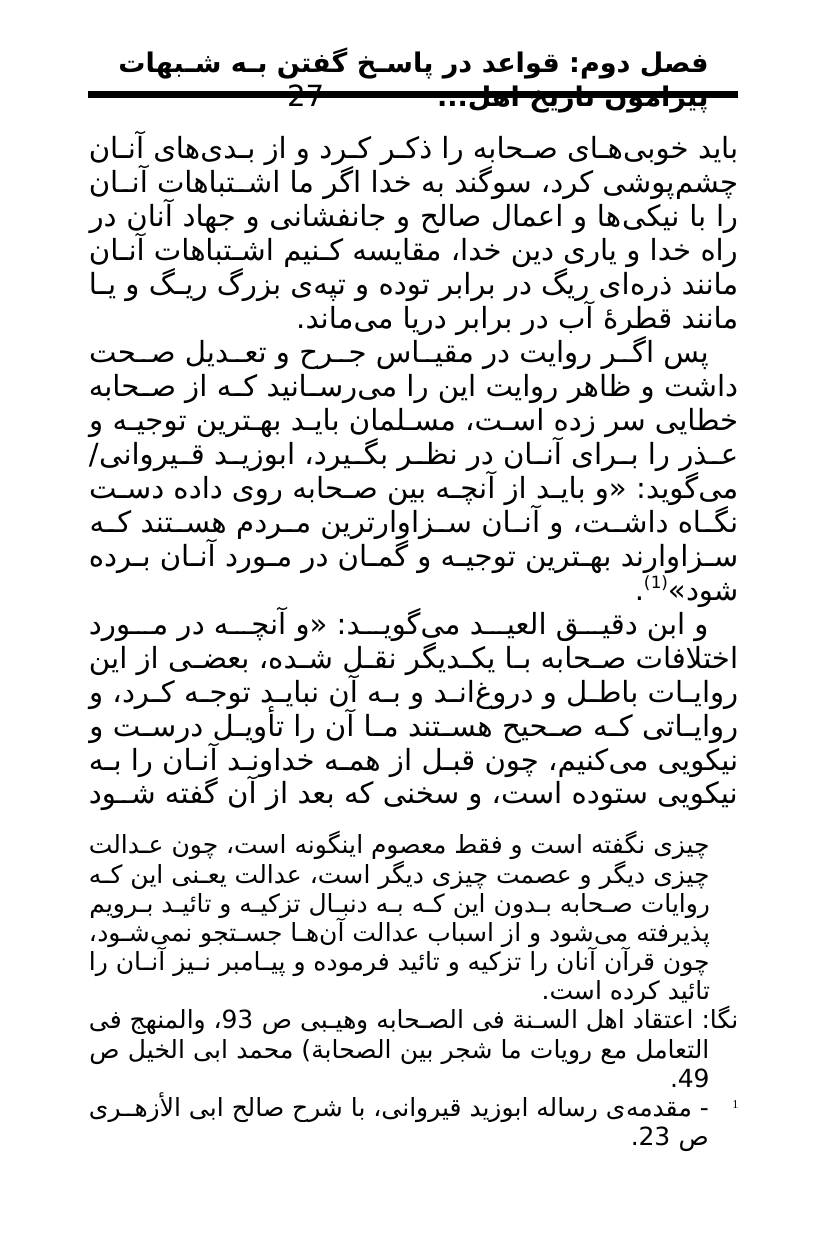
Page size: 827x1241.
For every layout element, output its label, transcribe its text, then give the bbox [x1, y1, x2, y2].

text و ابن دقیق العید می‌گوید: «و آنچه در مورد اختلافات صحابه با یکدیگر نقل شده، بعضی از این روایات باطل و دروغ‌اند و به آن نباید توجه کرد، و روایاتی که صحیح هستند ما آن را تأویل درست و نیکویی می‌کنیم، چون قبل از همه خداوند آنان را به نیکویی ستوده است، و سخنی که بعد از آن گفته شود احتمال تأویل دارد و چیز مشکوک و موهوم امری را که مسلّم و معلوم است باطل نمی‌کند»(). [89, 607, 738, 811]
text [89, 132, 738, 335]
text پس اگر روایت در مقیاس جرح و تعدیل صحت داشت و ظاهر روایت این را می‌رسانید که از صحابه خطایی سر زده است، مسلمان باید بهترین توجیه و عذر را برای آنان در نظر بگیرد، ابوزید قیروانی/ می‌گوید: «و باید از آنچه بین صحابه روی داده دست نگاه داشت، و آنان سزاوارترین مردم هستند که سزاوارند بهترین توجیه و گمان در مورد آنان برده شود»(). [89, 335, 738, 607]
